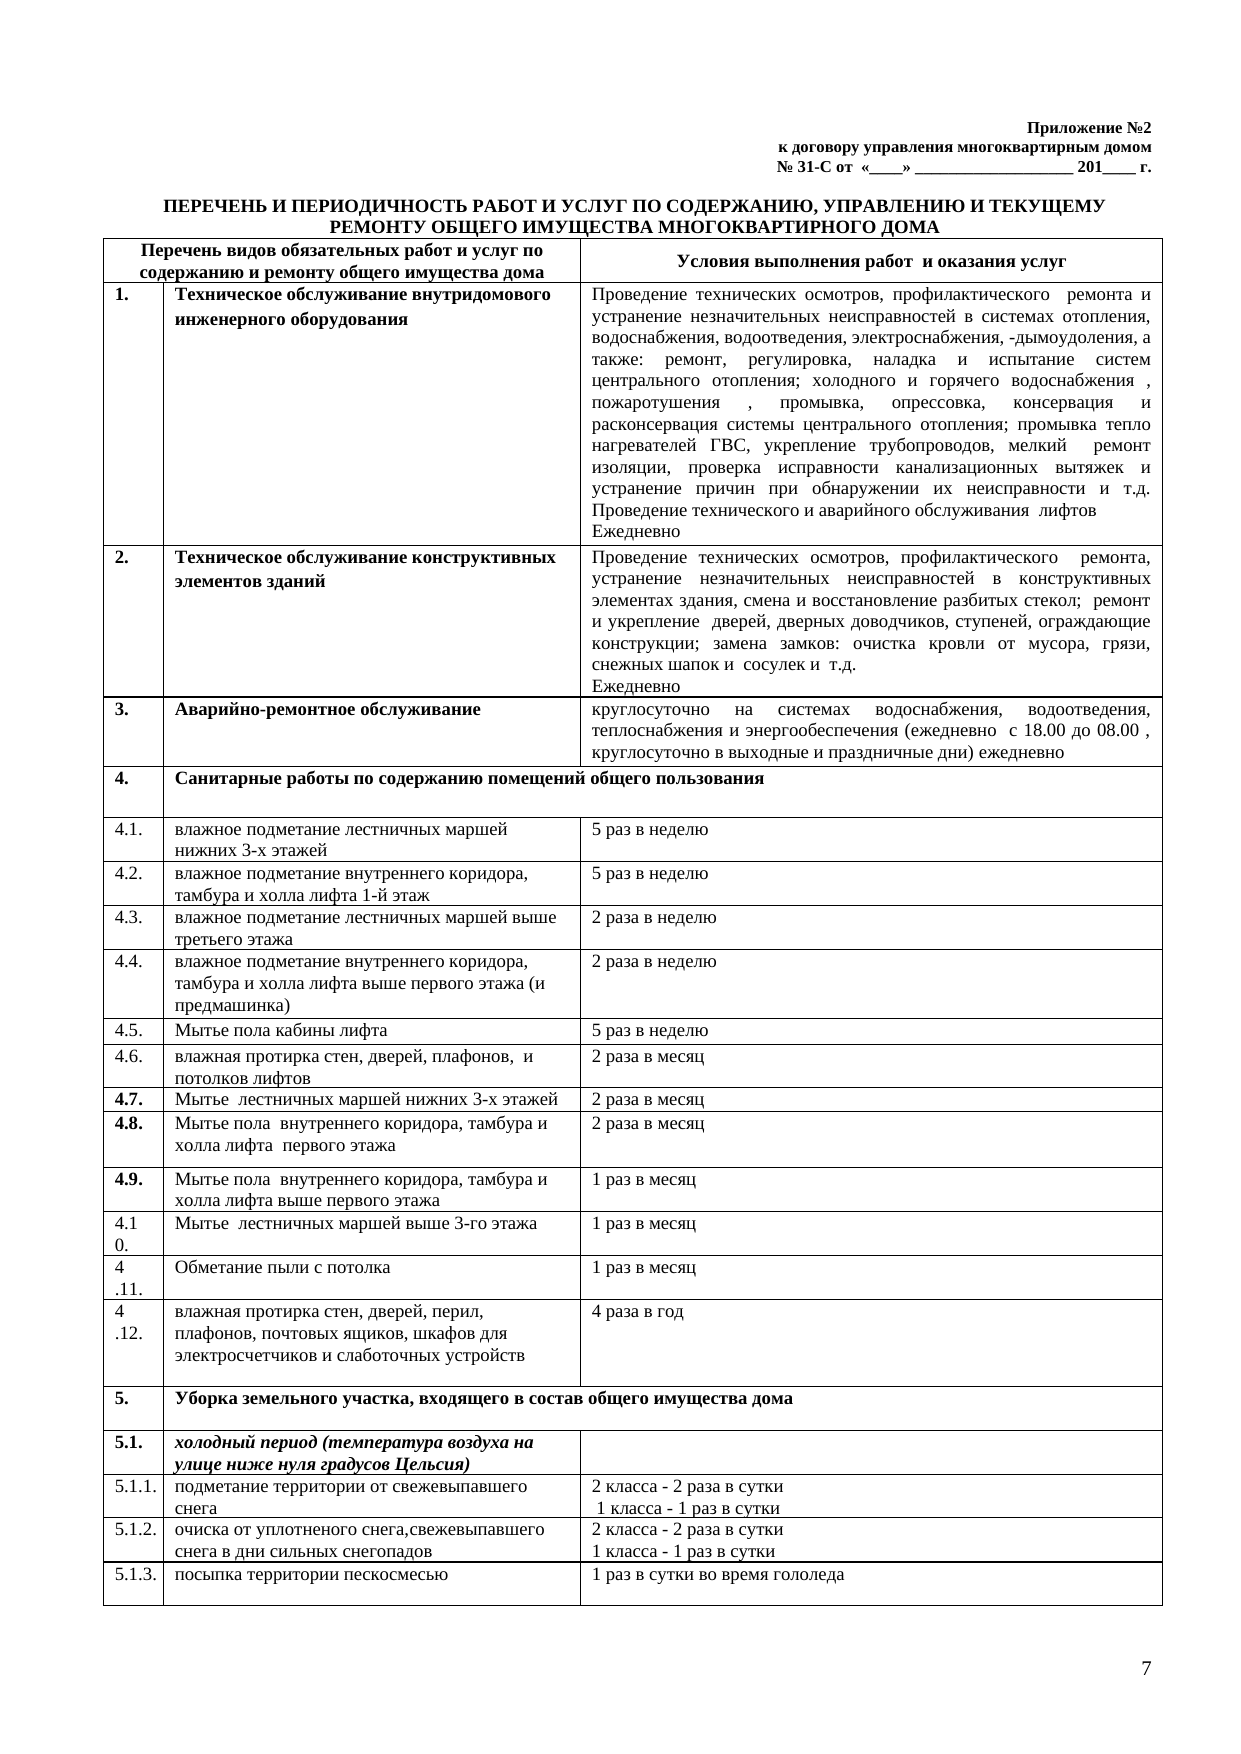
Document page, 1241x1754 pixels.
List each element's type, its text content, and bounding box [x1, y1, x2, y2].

table_cell 1 раз в месяц [581, 1212, 1162, 1255]
table_cell 5.1. [104, 1431, 163, 1474]
table_cell подметание территории от свежевыпавшего снега [164, 1475, 580, 1517]
table_cell 2 раза в месяц [581, 1112, 1162, 1167]
table_cell 2 класса - 2 раза в сутки 1 класса - 1 раз в сутки [581, 1475, 1162, 1517]
table_cell 4.3. [104, 906, 163, 949]
table_cell Аварийно-ремонтное обслуживание [164, 698, 580, 766]
table_header Перечень видов обязательных работ и услуг по содержанию и ремонту общего имущества дома [104, 239, 580, 282]
table_cell влажное подметание внутреннего коридора, тамбура и холла лифта 1-й этаж [164, 862, 580, 905]
table_cell 4.10. [104, 1212, 163, 1255]
table_cell 3. [104, 698, 163, 766]
table_cell 4.8. [104, 1112, 163, 1167]
table_cell Санитарные работы по содержанию помещений общего пользования [164, 767, 1162, 817]
table_cell 5. [104, 1387, 163, 1430]
text ПЕРЕЧЕНЬ И ПЕРИОДИЧНОСТЬ РАБОТ И УСЛУГ ПО СОДЕРЖАНИЮ, УПРАВЛЕНИЮ И ТЕКУЩЕМУ РЕМОНТУ ОБЩЕГО ИМУЩЕСТВА МНОГОКВАРТИРНОГО ДОМА [118, 195, 1152, 238]
table_cell влажное подметание лестничных маршей выше третьего этажа [164, 906, 580, 949]
table_cell Уборка земельного участка, входящего в состав общего имущества дома [164, 1387, 1162, 1430]
table_cell 4.9. [104, 1168, 163, 1211]
table_cell 5.1.3. [104, 1563, 163, 1605]
table_cell 1. [104, 283, 163, 544]
table_cell 2 класса - 2 раза в сутки 1 класса - 1 раз в сутки [581, 1518, 1162, 1561]
table_cell 4 раза в год [581, 1300, 1162, 1386]
table_cell Проведение технических осмотров, профилактического ремонта, устранение незначительных неисправностей в конструктивных элементах здания, смена и восстановление разбитых стекол; ремонт и укрепление дверей, дверных доводчиков, ступеней, ограждающие конструкции; замена замков: очистка кровли от мусора, грязи, снежных шапок и сосулек и т.д. Ежедневно [581, 546, 1162, 696]
table_cell 2 раза в месяц [581, 1045, 1162, 1087]
text к договору управления многоквартирным домом [118, 137, 1152, 156]
table_cell 1 раз в месяц [581, 1168, 1162, 1211]
table_cell 4.6. [104, 1045, 163, 1087]
table_cell Техническое обслуживание внутридомового инженерного оборудования [164, 283, 580, 544]
table_cell влажное подметание внутреннего коридора, тамбура и холла лифта выше первого этажа (и предмашинка) [164, 950, 580, 1017]
table_cell влажная протирка стен, дверей, плафонов, и потолков лифтов [164, 1045, 580, 1087]
table_cell посыпка территории пескосмесью [164, 1563, 580, 1605]
table_cell 2. [104, 546, 163, 696]
text № 31-С от «____» ___________________ 201____ г. [118, 156, 1152, 176]
table_cell 4. [104, 767, 163, 817]
table_cell Проведение технических осмотров, профилактического ремонта и устранение незначительных неисправностей в системах отопления, водоснабжения, водоотведения, электроснабжения, -дымоудоления, а также: ремонт, регулировка, наладка и испытание систем центрального отопления; холодного и горячего водоснабжения , пожаротушения , промывка, опрессовка, консервация и расконсервация системы центрального отопления; промывка тепло нагревателей ГВС, укрепление трубопроводов, мелкий ремонт изоляции, проверка исправности канализационных вытяжек и устранение причин при обнаружении их неисправности и т.д. Проведение технического и аварийного обслуживания лифтов Ежедневно [581, 283, 1162, 544]
table_cell 2 раза в неделю [581, 950, 1162, 1017]
table_cell очиска от уплотненого снега,cвежевыпавшего снега в дни сильных снегопадов [164, 1518, 580, 1561]
table_cell 4.2. [104, 862, 163, 905]
table_cell Мытье пола кабины лифта [164, 1019, 580, 1044]
table_cell 4.1. [104, 818, 163, 861]
table_cell [581, 1431, 1162, 1474]
table_cell 5.1.2. [104, 1518, 163, 1561]
table_cell Мытье лестничных маршей выше 3-го этажа [164, 1212, 580, 1255]
table_cell Мытье пола внутреннего коридора, тамбура и холла лифта первого этажа [164, 1112, 580, 1167]
table_cell 4.5. [104, 1019, 163, 1044]
table_cell Техническое обслуживание конструктивных элементов зданий [164, 546, 580, 696]
table_cell Обметание пыли с потолка [164, 1256, 580, 1299]
table_cell 4.7. [104, 1088, 163, 1111]
table_cell 4.11. [104, 1256, 163, 1299]
table_cell Мытье лестничных маршей нижних 3-х этажей [164, 1088, 580, 1111]
table_cell 1 раз в месяц [581, 1256, 1162, 1299]
table_cell 4.12. [104, 1300, 163, 1386]
table_cell 5 раз в неделю [581, 1019, 1162, 1044]
table_cell 1 раз в сутки во время гололеда [581, 1563, 1162, 1605]
table_cell влажное подметание лестничных маршей нижних 3-х этажей [164, 818, 580, 861]
table_cell 5 раз в неделю [581, 818, 1162, 861]
table_cell круглосуточно на системах водоснабжения, водоотведения, теплоснабжения и энергообеспечения (ежедневно с 18.00 до 08.00 , круглосуточно в выходные и праздничные дни) ежедневно [581, 698, 1162, 766]
table_cell 4.4. [104, 950, 163, 1017]
table_cell влажная протирка стен, дверей, перил, плафонов, почтовых ящиков, шкафов для электросчетчиков и слаботочных устройств [164, 1300, 580, 1386]
text Приложение №2 [118, 118, 1152, 137]
table_cell Мытье пола внутреннего коридора, тамбура и холла лифта выше первого этажа [164, 1168, 580, 1211]
table_cell 2 раза в неделю [581, 906, 1162, 949]
table_cell 2 раза в месяц [581, 1088, 1162, 1111]
table_cell холодный период (температура воздуха на улице ниже нуля градусов Цельсия) [164, 1431, 580, 1474]
table_cell 5.1.1. [104, 1475, 163, 1517]
table_header Условия выполнения работ и оказания услуг [581, 239, 1162, 282]
table_cell 5 раз в неделю [581, 862, 1162, 905]
